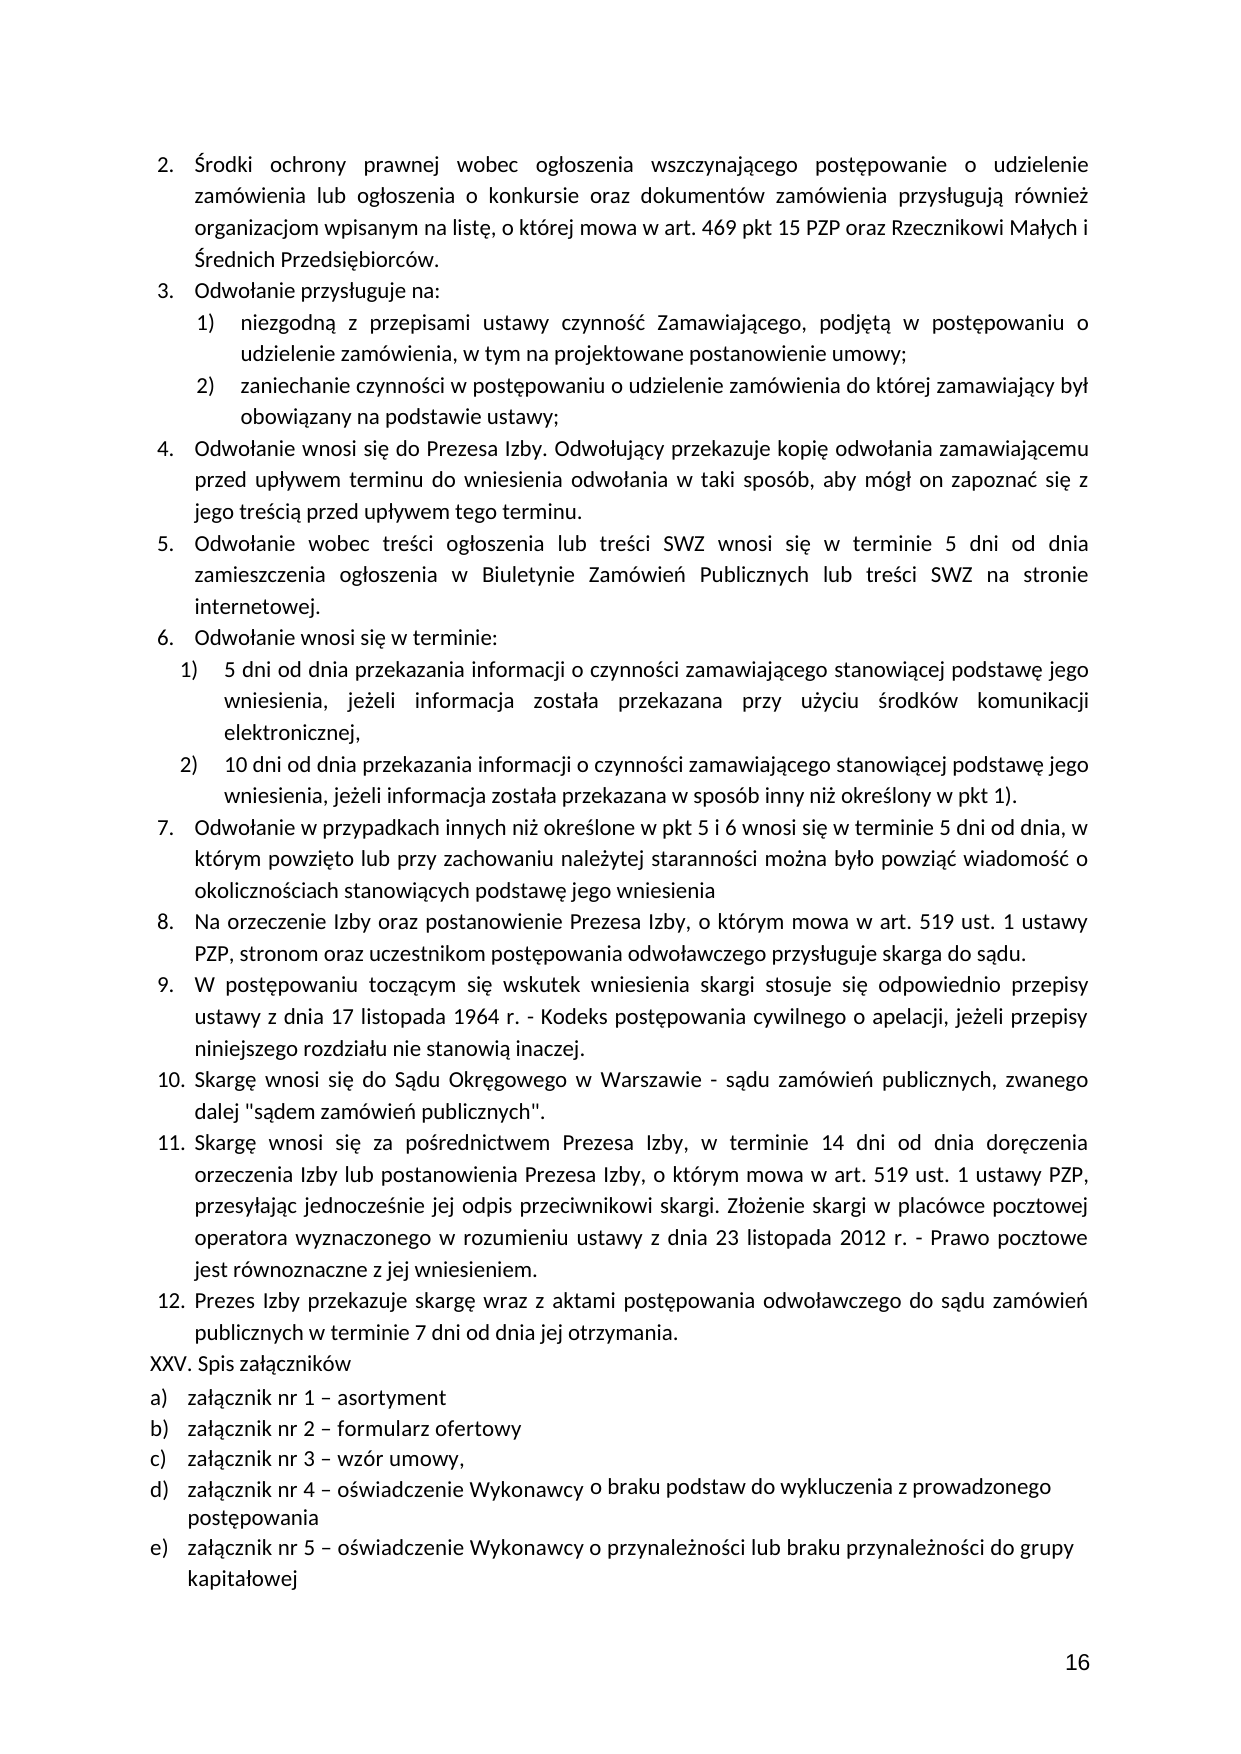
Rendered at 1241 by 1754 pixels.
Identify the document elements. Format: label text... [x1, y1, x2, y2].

text 1) 5 dni od dnia przekazania informacji o czynności zamawiającego stanowiącej podstawę jego wniesienia, jeżeli informacja została przekazana przy użyciu środków komunikacji elektronicznej, [179, 655, 1090, 746]
list Odwołanie wobec treści ogłoszenia lub treści SWZ wnosi się w terminie 5 dni od dnia zamieszczenia ogłoszenia w Biuletynie Zamówień Publicznych lub treści SWZ na stronie internetowej. [157, 529, 1090, 620]
list Środki ochrony prawnej wobec ogłoszenia wszczynającego postępowanie o udzielenie zamówienia lub ogłoszenia o konkursie oraz dokumentów zamówienia przysługują również organizacjom wpisanym na listę, o której mowa w art. 469 pkt 15 PZP oraz Rzecznikowi Małych i Średnich Przedsiębiorców. [157, 150, 1090, 273]
list Odwołanie wnosi się w terminie: [157, 623, 1090, 651]
list załącznik nr 4 – oświadczenie Wykonawcy o braku podstaw do wykluczenia z prowadzonego postępowania [150, 1472, 1090, 1531]
list Skargę wnosi się za pośrednictwem Prezesa Izby, w terminie 14 dni od dnia doręczenia orzeczenia Izby lub postanowienia Prezesa Izby, o którym mowa w art. 519 ust. 1 ustawy PZP, przesyłając jednocześnie jej odpis przeciwnikowi skargi. Złożenie skargi w placówce pocztowej operatora wyznaczonego w rozumieniu ustawy z dnia 23 listopada 2012 r. - Prawo pocztowe jest równoznaczne z jej wniesieniem. [157, 1128, 1090, 1283]
list Odwołanie przysługuje na: [157, 276, 1090, 304]
list załącznik nr 1 – asortyment [150, 1381, 1090, 1411]
list załącznik nr 2 – formularz ofertowy [150, 1411, 1090, 1442]
subtitle XXV. Spis załączników [150, 1349, 1090, 1377]
text 1) niezgodną z przepisami ustawy czynność Zamawiającego, podjętą w postępowaniu o udzielenie zamówienia, w tym na projektowane postanowienie umowy; [196, 308, 1090, 367]
list Na orzeczenie Izby oraz postanowienie Prezesa Izby, o którym mowa w art. 519 ust. 1 ustawy PZP, stronom oraz uczestnikom postępowania odwoławczego przysługuje skarga do sądu. [157, 907, 1090, 967]
list Skargę wnosi się do Sądu Okręgowego w Warszawie - sądu zamówień publicznych, zwanego dalej "sądem zamówień publicznych". [157, 1065, 1090, 1125]
text 2) zaniechanie czynności w postępowaniu o udzielenie zamówienia do której zamawiający był obowiązany na podstawie ustawy; [196, 371, 1090, 431]
list Odwołanie w przypadkach innych niż określone w pkt 5 i 6 wnosi się w terminie 5 dni od dnia, w którym powzięto lub przy zachowaniu należytej staranności można było powziąć wiadomość o okolicznościach stanowiących podstawę jego wniesienia [157, 813, 1090, 904]
list załącznik nr 3 – wzór umowy, [150, 1442, 1090, 1472]
list Odwołanie wnosi się do Prezesa Izby. Odwołujący przekazuje kopię odwołania zamawiającemu przed upływem terminu do wniesienia odwołania w taki sposób, aby mógł on zapoznać się z jego treścią przed upływem tego terminu. [157, 434, 1090, 525]
list załącznik nr 5 – oświadczenie Wykonawcy o przynależności lub braku przynależności do grupy kapitałowej [150, 1531, 1090, 1592]
text 2) 10 dni od dnia przekazania informacji o czynności zamawiającego stanowiącej podstawę jego wniesienia, jeżeli informacja została przekazana w sposób inny niż określony w pkt 1). [179, 750, 1090, 809]
list W postępowaniu toczącym się wskutek wniesienia skargi stosuje się odpowiednio przepisy ustawy z dnia 17 listopada 1964 r. - Kodeks postępowania cywilnego o apelacji, jeżeli przepisy niniejszego rozdziału nie stanowią inaczej. [157, 971, 1090, 1062]
list Prezes Izby przekazuje skargę wraz z aktami postępowania odwoławczego do sądu zamówień publicznych w terminie 7 dni od dnia jej otrzymania. [157, 1286, 1090, 1346]
